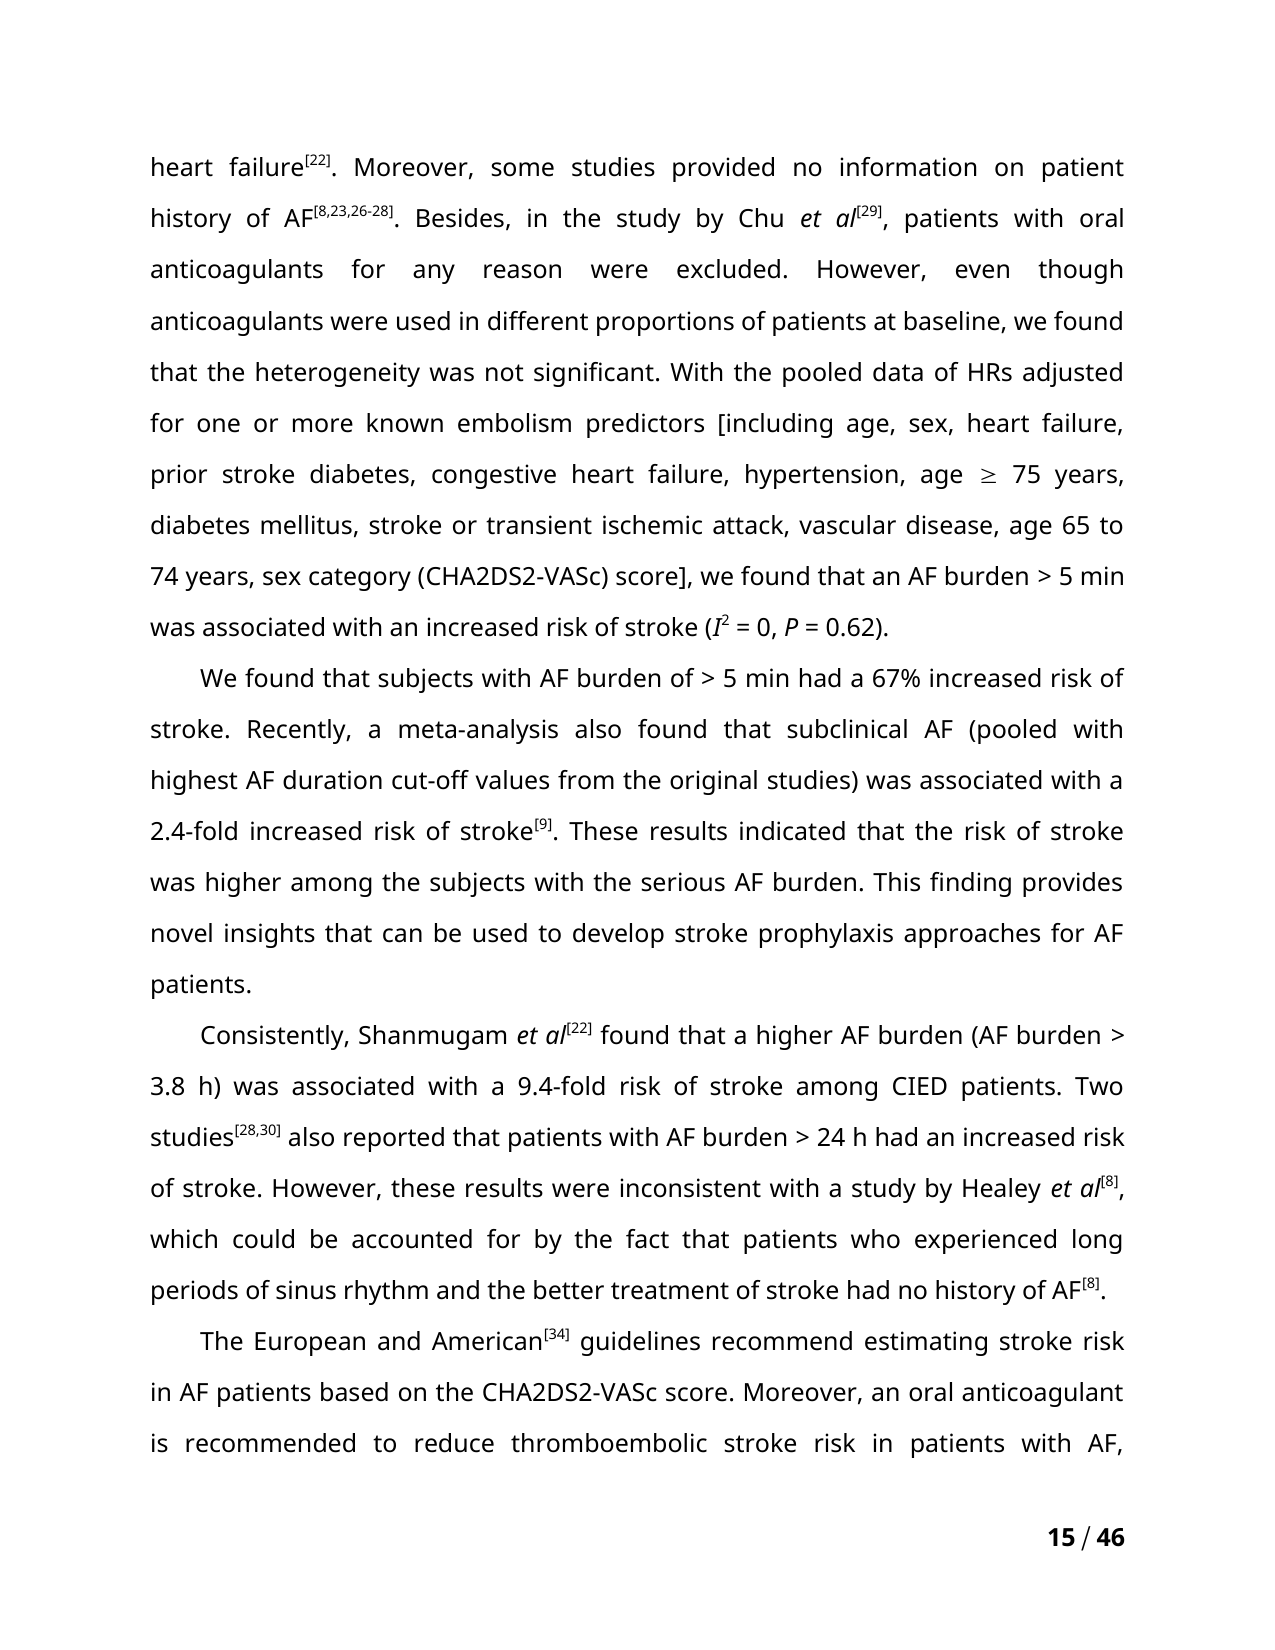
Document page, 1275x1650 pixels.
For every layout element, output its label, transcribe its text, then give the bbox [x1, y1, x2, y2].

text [150, 1324, 1125, 1460]
text We found that subjects with AF burden of > 5 min had a 67% increased risk of stroke. Recently, a meta-analysis also found that subclinical AF (pooled with highest AF duration cut-off values from the original studies) was associated with a 2.4-fold increased risk of stroke[9]. These results indicated that the risk of stroke was higher among the subjects with the serious AF burden. This finding provides novel insights that can be used to develop stroke prophylaxis approaches for AF patients. [150, 660, 1125, 1001]
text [150, 150, 1125, 507]
text Consistently, Shanmugam et al[22] found that a higher AF burden (AF burden > 3.8 h) was associated with a 9.4-fold risk of stroke among CIED patients. Two studies[28,30] also reported that patients with AF burden > 24 h had an increased risk of stroke. However, these results were inconsistent with a study by Healey et al[8], which could be accounted for by the fact that patients who experienced long periods of sinus rhythm and the better treatment of stroke had no history of AF[8]. [150, 1018, 1125, 1307]
